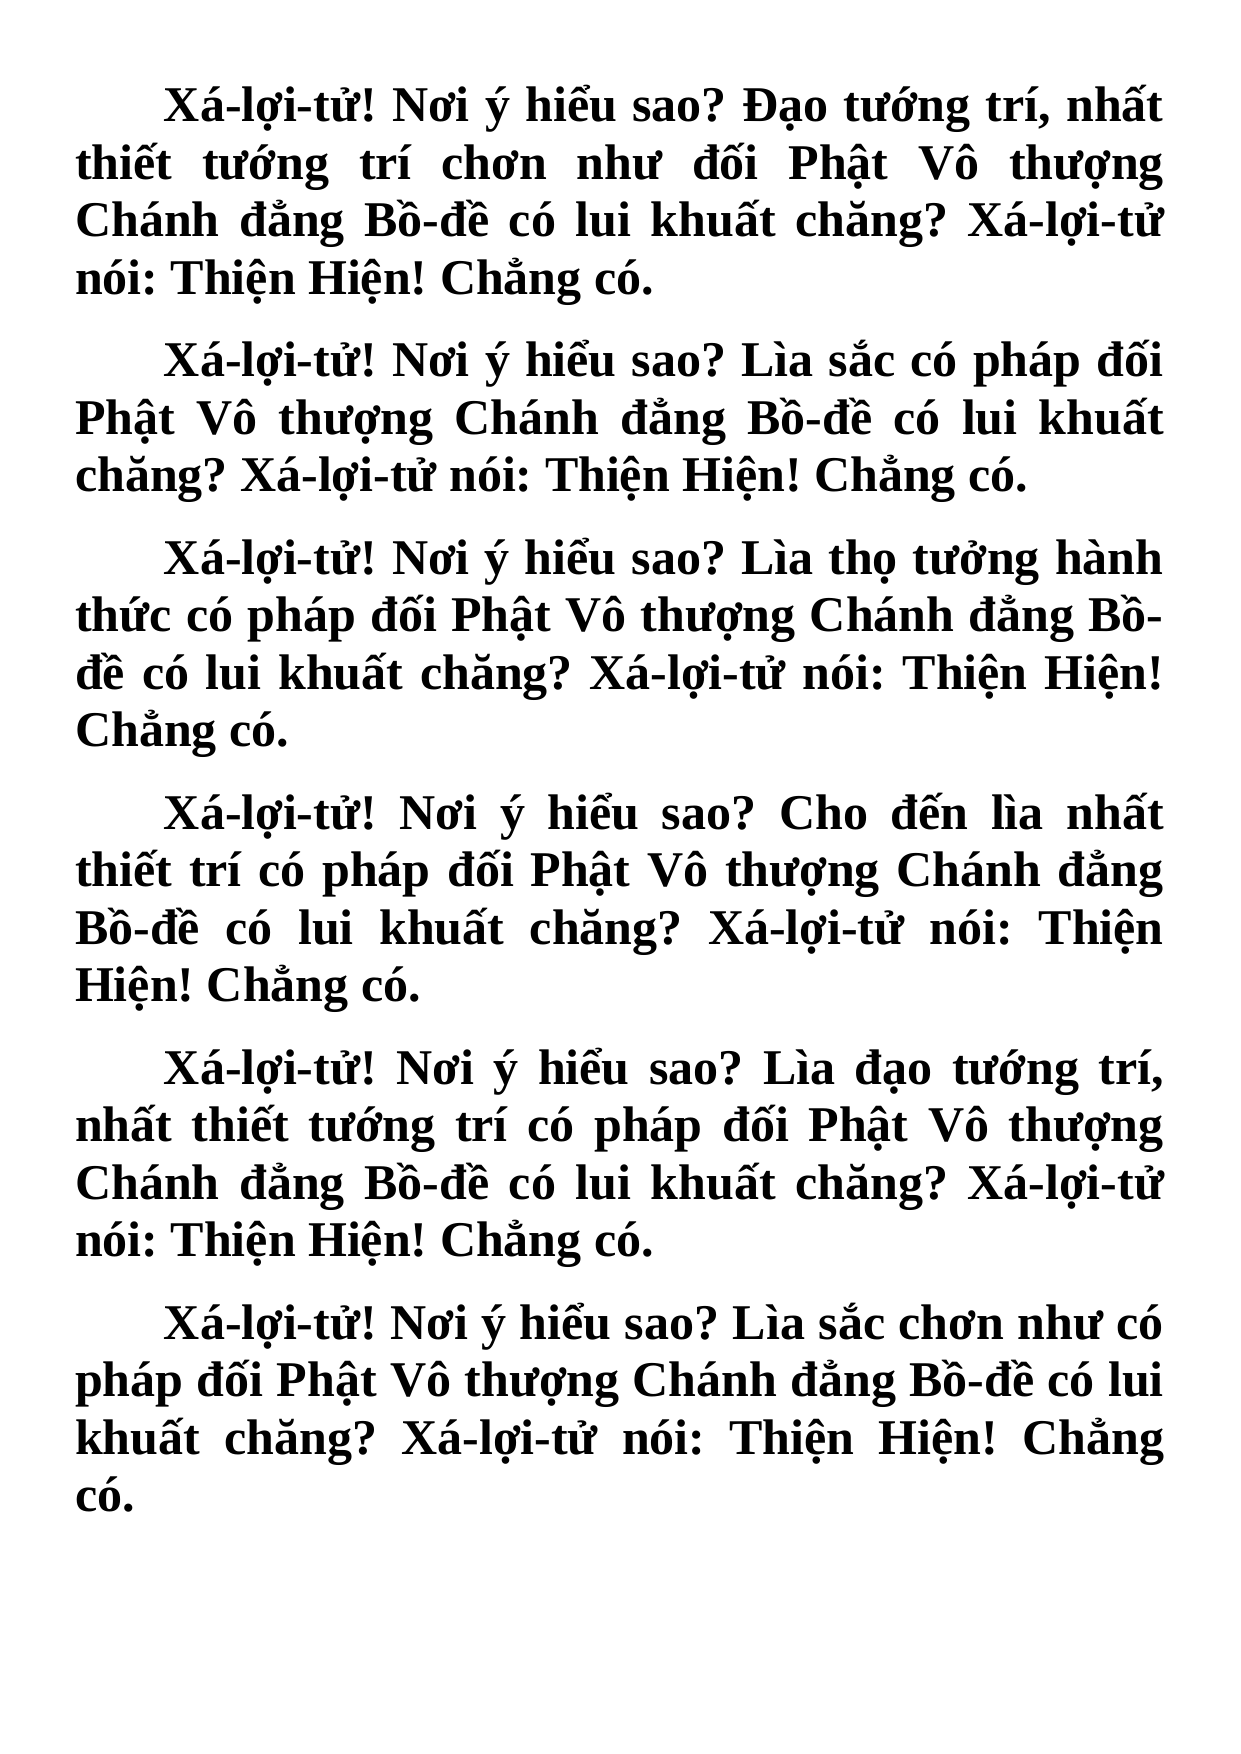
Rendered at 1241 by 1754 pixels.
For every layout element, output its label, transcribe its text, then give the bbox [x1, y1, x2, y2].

text Xá-lợi-tử! Nơi ý hiểu sao? Lìa đạo tướng trí, nhất thiết tướng trí có pháp đối Phật Vô thượng Chánh đẳng Bồ-đề có lui khuất chăng? Xá-lợi-tử nói: Thiện Hiện! Chẳng có. [75, 1037, 1165, 1267]
text Xá-lợi-tử! Nơi ý hiểu sao? Ðạo tướng trí, nhất thiết tướng trí chơn như đối Phật Vô thượng Chánh đẳng Bồ-đề có lui khuất chăng? Xá-lợi-tử nói: Thiện Hiện! Chẳng có. [75, 75, 1165, 305]
text Xá-lợi-tử! Nơi ý hiểu sao? Lìa thọ tưởng hành thức có pháp đối Phật Vô thượng Chánh đẳng Bồ-đề có lui khuất chăng? Xá-lợi-tử nói: Thiện Hiện! Chẳng có. [75, 527, 1165, 757]
text Xá-lợi-tử! Nơi ý hiểu sao? Cho đến lìa nhất thiết trí có pháp đối Phật Vô thượng Chánh đẳng Bồ-đề có lui khuất chăng? Xá-lợi-tử nói: Thiện Hiện! Chẳng có. [75, 782, 1165, 1012]
text Xá-lợi-tử! Nơi ý hiểu sao? Lìa sắc có pháp đối Phật Vô thượng Chánh đẳng Bồ-đề có lui khuất chăng? Xá-lợi-tử nói: Thiện Hiện! Chẳng có. [75, 330, 1165, 502]
text Xá-lợi-tử! Nơi ý hiểu sao? Lìa sắc chơn như có pháp đối Phật Vô thượng Chánh đẳng Bồ-đề có lui khuất chăng? Xá-lợi-tử nói: Thiện Hiện! Chẳng có. [75, 1292, 1165, 1522]
